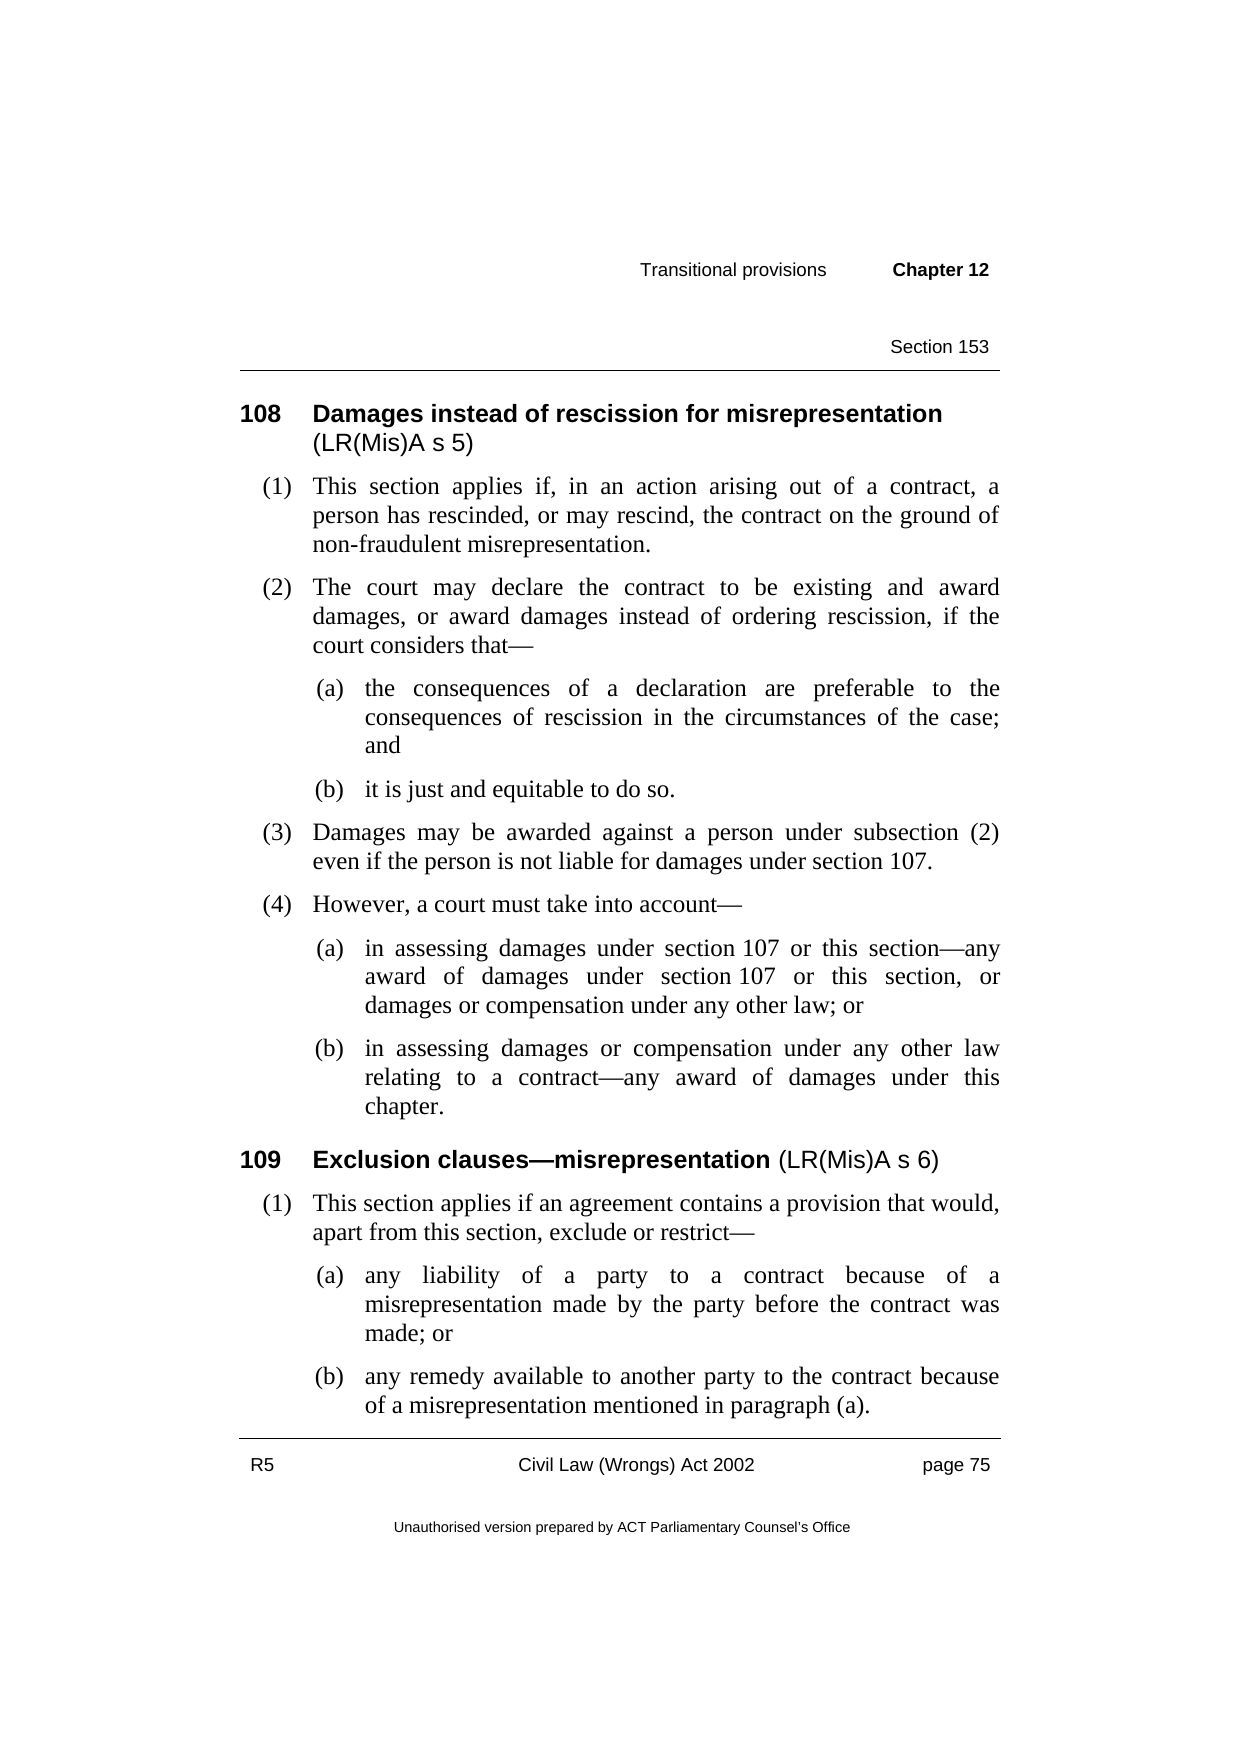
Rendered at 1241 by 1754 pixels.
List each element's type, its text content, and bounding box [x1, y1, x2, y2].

text (1) This section applies if, in an action arising out of a contract, a person has rescinded, or may rescind, the contract on the ground of non-fraudulent misrepresentation. [239, 471, 1001, 558]
text (a) in assessing damages under section 107 or this section—any award of damages under section 107 or this section, or damages or compensation under any other law; or [239, 933, 1001, 1019]
text (b) in assessing damages or compensation under any other law relating to a contract—any award of damages under this chapter. [239, 1033, 1001, 1120]
text (b) it is just and equitable to do so. [239, 774, 1001, 803]
text (a) any liability of a party to a contract because of a misrepresentation made by the party before the contract was made; or [239, 1260, 1001, 1346]
text (a) the consequences of a declaration are preferable to the consequences of rescission in the circumstances of the case; and [239, 673, 1001, 759]
text (4) However, a court must take into account— [239, 889, 1001, 918]
text (2) The court may declare the contract to be existing and award damages, or award damages instead of ordering rescission, if the court considers that— [239, 572, 1001, 658]
text (3) Damages may be awarded against a person under subsection (2) even if the person is not liable for damages under section 107. [239, 817, 1001, 875]
text 109 Exclusion clauses—misrepresentation (LR(Mis)A s 6) [239, 1145, 1001, 1173]
text (b) any remedy available to another party to the contract because of a misrepresentation mentioned in paragraph (a). [239, 1361, 1001, 1418]
text (1) This section applies if an agreement contains a provision that would, apart from this section, exclude or restrict— [239, 1188, 1001, 1246]
text 108 Damages instead of rescission for misrepresentation (LR(Mis)A s 5) [239, 399, 1001, 457]
